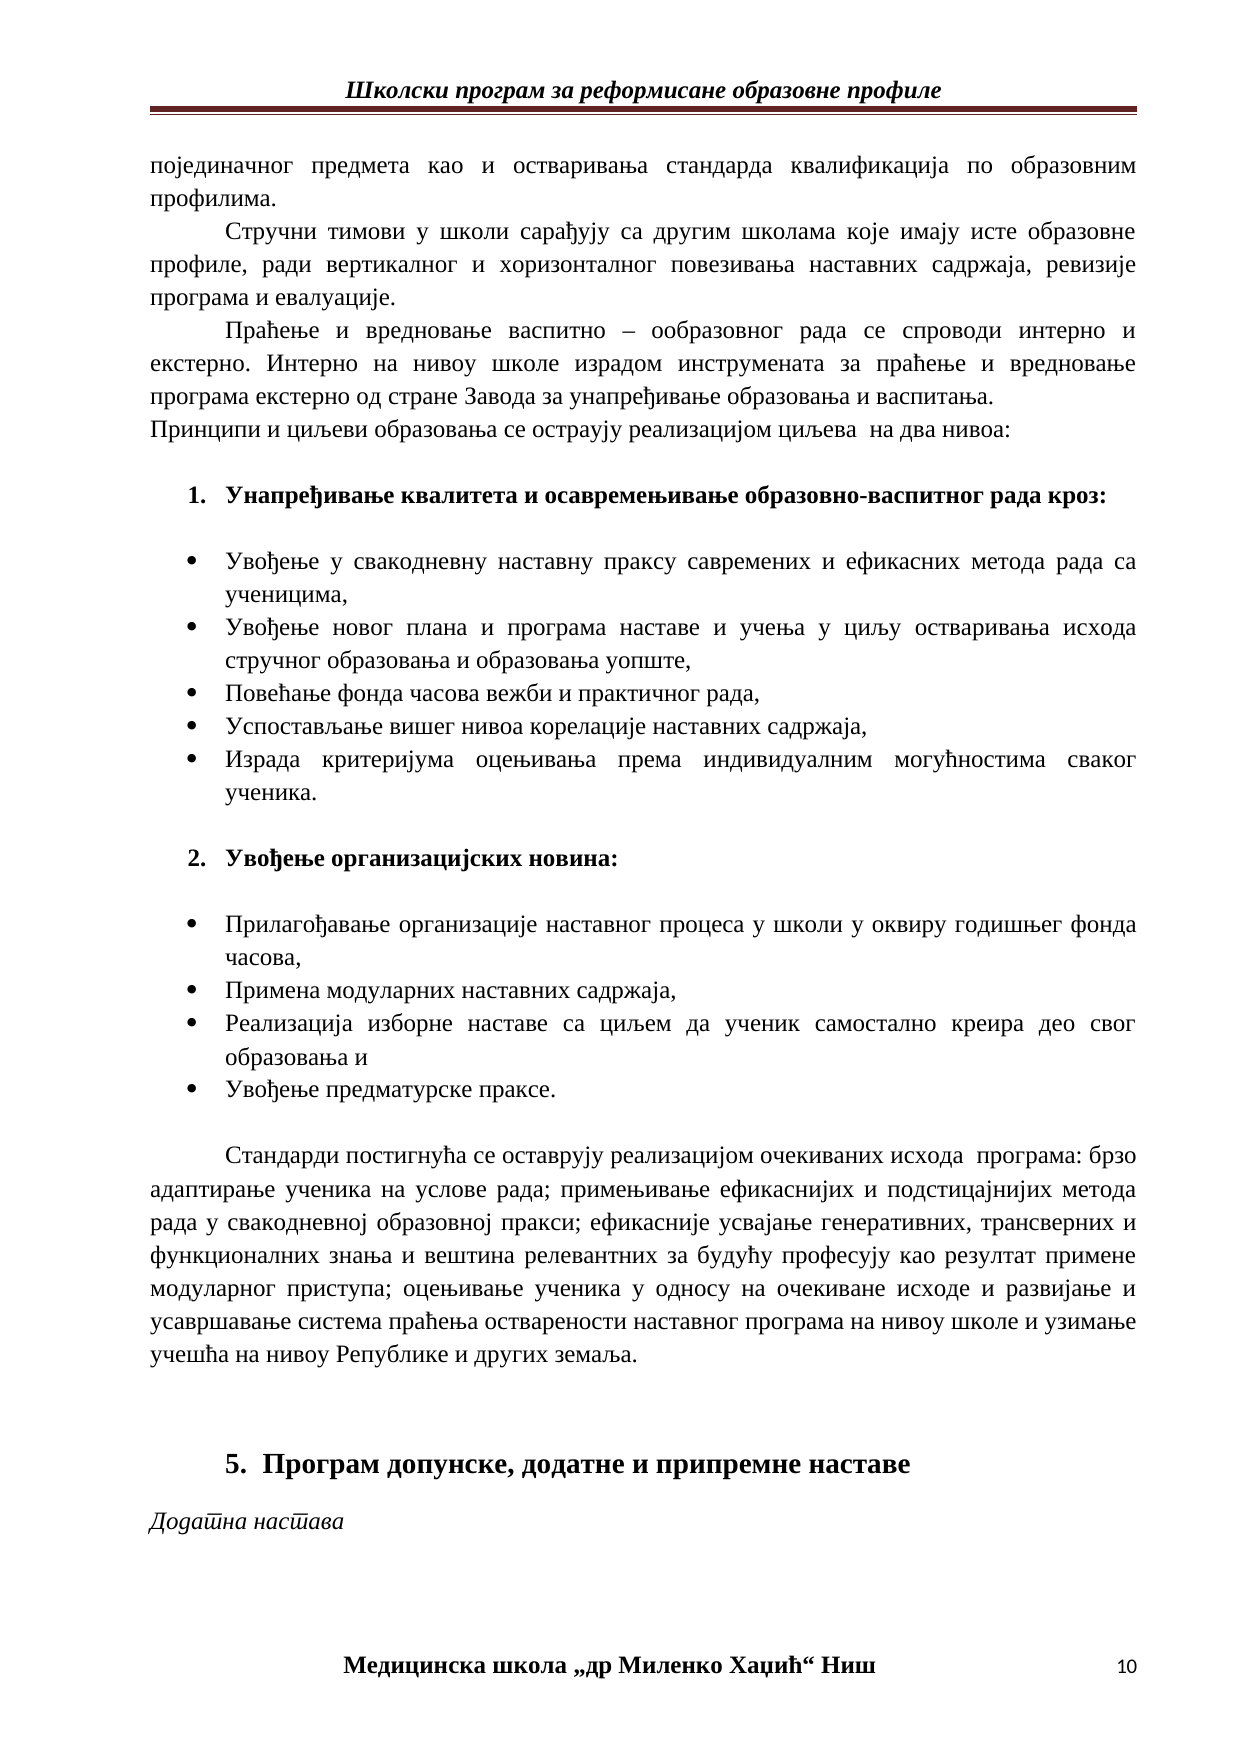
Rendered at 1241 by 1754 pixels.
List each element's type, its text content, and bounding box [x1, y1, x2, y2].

list Увођење у свакодневну наставну праксу савремених и ефикасних метода рада са ученицима, [187, 546, 1137, 608]
text Принципи и циљеви образовања се остраују реализацијом циљева на два нивоа: [150, 414, 1137, 443]
text Праћење и вредновање васпитно – ообразовног рада се спроводи интерно и екстерно. Интерно на нивоу школе израдом инструмената за праћење и вредновање програма екстерно од стране Завода за унапређивање образовања и васпитања. [150, 315, 1137, 410]
list Примена модуларних наставних садржаја, [187, 976, 1137, 1004]
list Повећање фонда часова вежби и практичног рада, [187, 678, 1137, 707]
text Стручни тимови у школи сарађују са другим школама које имају исте образовне профиле, ради вертикалног и хоризонталног повезивања наставних садржаја, ревизије програма и евалуације. [150, 216, 1137, 311]
list Увођење предматурске праксе. [187, 1074, 1137, 1103]
list Реализација изборне наставе са циљем да ученик самостално креира део свог образовања и [187, 1008, 1137, 1070]
list Увођење организацијских новина: [187, 843, 1137, 872]
list Израда критеријума оцењивања према индивидуалним могућностима сваког ученика. [187, 744, 1137, 806]
list Унапређивање квалитета и осавремењивање образовно-васпитног рада кроз: [187, 480, 1137, 509]
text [150, 150, 1137, 212]
text Додатна настава [150, 1506, 1137, 1534]
list Успостављање вишег нивоа корелације наставних садржаја, [187, 711, 1137, 740]
list Прилагођавање организације наставног процеса у школи у оквиру годишњег фонда часова, [187, 909, 1137, 971]
text Стандарди постигнућа се оставрују реализацијом очекиваних исхода програма: брзо адаптирање ученика на услове рада; примењивање ефикаснијих и подстицајнијих метода рада у свакодневној образовној пракси; ефикасније усвајање генеративних, трансверних и функционалних знања и вештина релевантних за будућу професују као резултат примене модуларног приступа; оцењивање ученика у односу на очекиване исходе и развијање и усавршавање система праћења остварености наставног програма на нивоу школе и узимање учешћа на нивоу Републике и других земаља. [150, 1141, 1137, 1367]
list Увођење новог плана и програма наставе и учења у циљу остваривања исхода стручног образовања и образовања уопште, [187, 612, 1137, 674]
list Програм допунске, додатне и припремне наставе [225, 1446, 1137, 1480]
